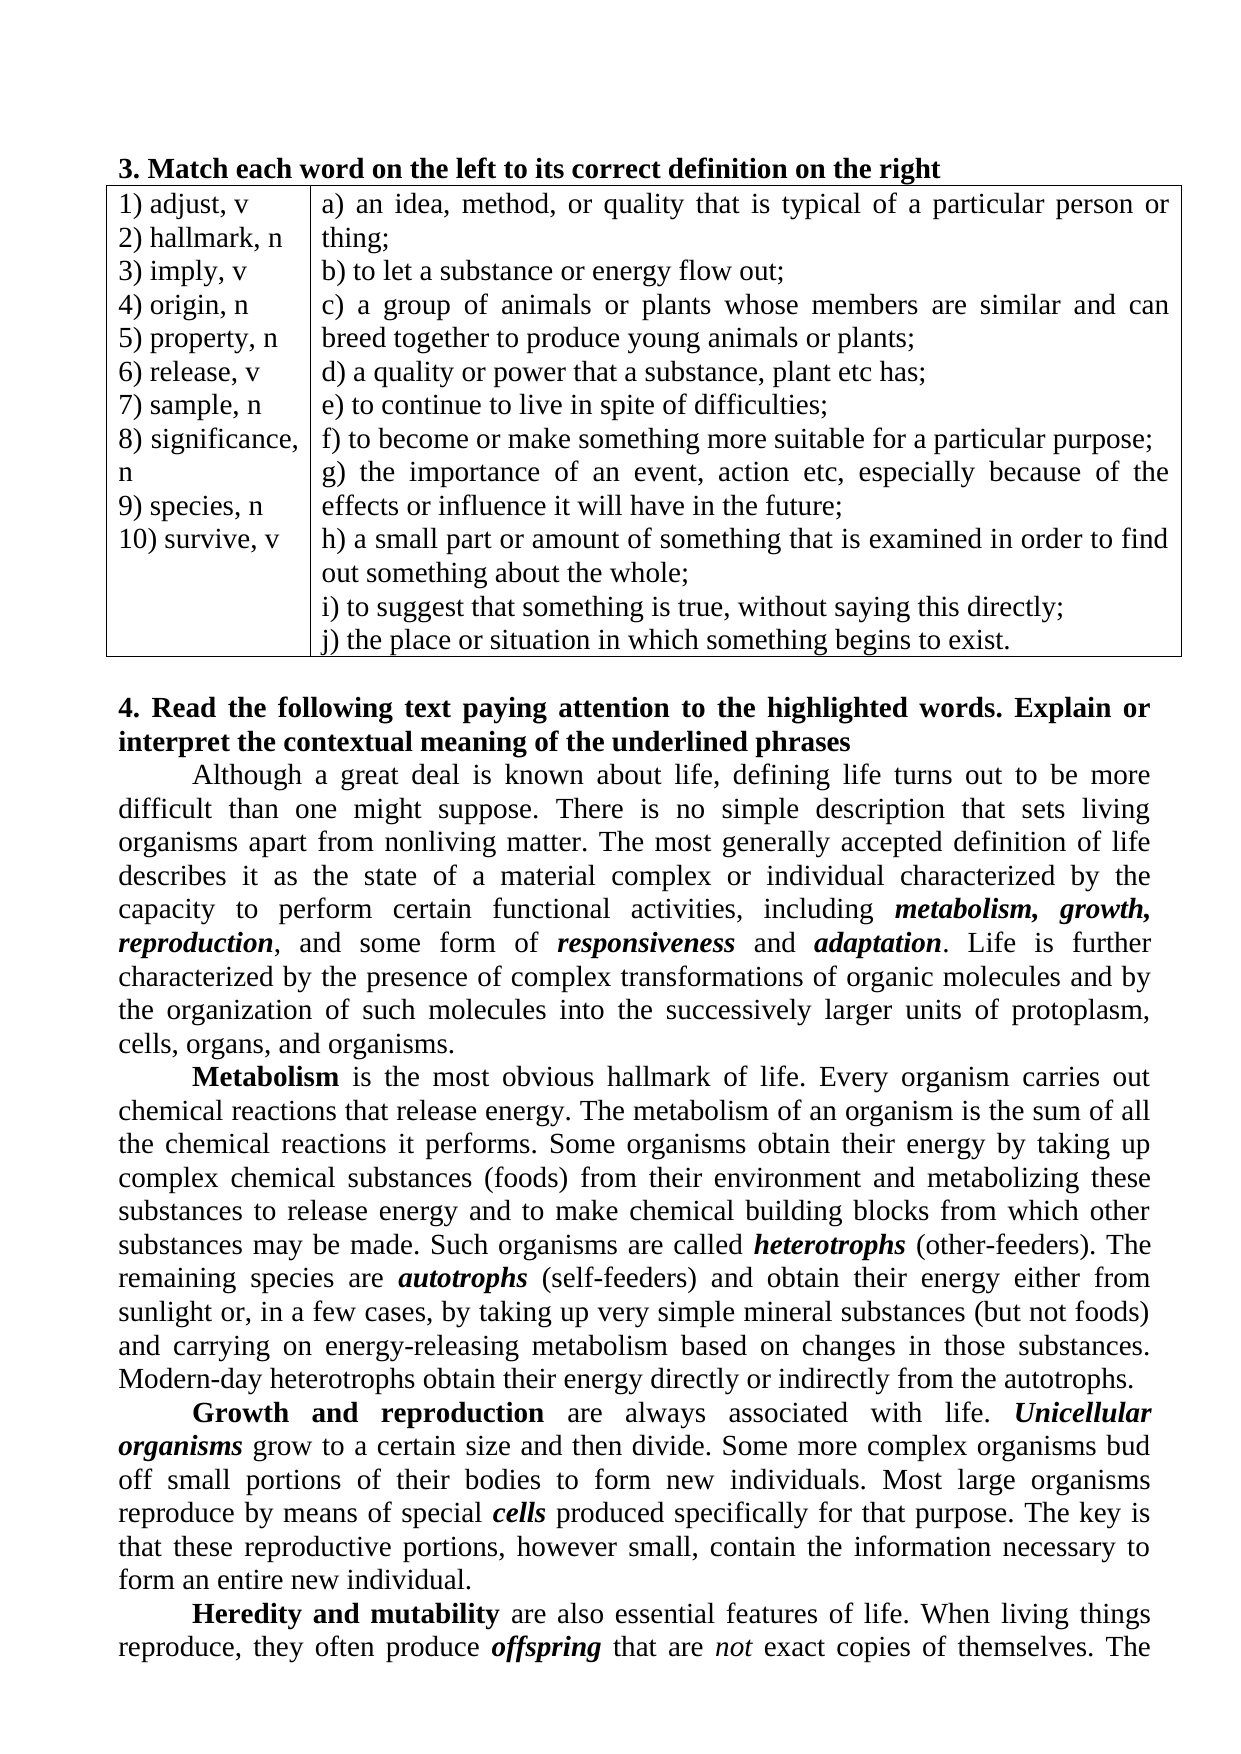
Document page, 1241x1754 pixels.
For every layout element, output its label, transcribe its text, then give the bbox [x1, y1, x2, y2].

text Although a great deal is known about life, defining life turns out to be more difficult than one might suppose. There is no simple description that sets living organisms apart from nonliving matter. The most generally accepted definition of life describes it as the state of a material complex or individual characterized by the capacity to perform certain functional activities, including metabolism, growth, reproduction, and some form of responsiveness and adaptation. Life is further characterized by the presence of complex transformations of organic molecules and by the organization of such molecules into the successively larger units of protoplasm, cells, organs, and organisms. [118, 757, 1152, 1059]
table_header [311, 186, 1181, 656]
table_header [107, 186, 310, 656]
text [118, 1596, 1152, 1663]
text 4. Read the following text paying attention to the highlighted words. Explain or interpret the contextual meaning of the underlined phrases [118, 690, 1152, 757]
text Growth and reproduction are always associated with life. Unicellular organisms grow to a certain size and then divide. Some more complex organisms bud off small portions of their bodies to form new individuals. Most large organisms reproduce by means of special cells produced specifically for that purpose. The key is that these reproductive portions, however small, contain the information necessary to form an entire new individual. [118, 1395, 1152, 1596]
text Metabolism is the most obvious hallmark of life. Every organism carries out chemical reactions that release energy. The metabolism of an organism is the sum of all the chemical reactions it performs. Some organisms obtain their energy by taking up complex chemical substances (foods) from their environment and metabolizing these substances to release energy and to make chemical building blocks from which other substances may be made. Such organisms are called heterotrophs (other-feeders). The remaining species are autotrophs (self-feeders) and obtain their energy either from sunlight or, in a few cases, by taking up very simple mineral substances (but not foods) and carrying on energy-releasing metabolism based on changes in those substances. Modern-day heterotrophs obtain their energy directly or indirectly from the autotrophs. [118, 1059, 1152, 1395]
text 3. Match each word on the left to its correct definition on the right [118, 152, 1152, 185]
